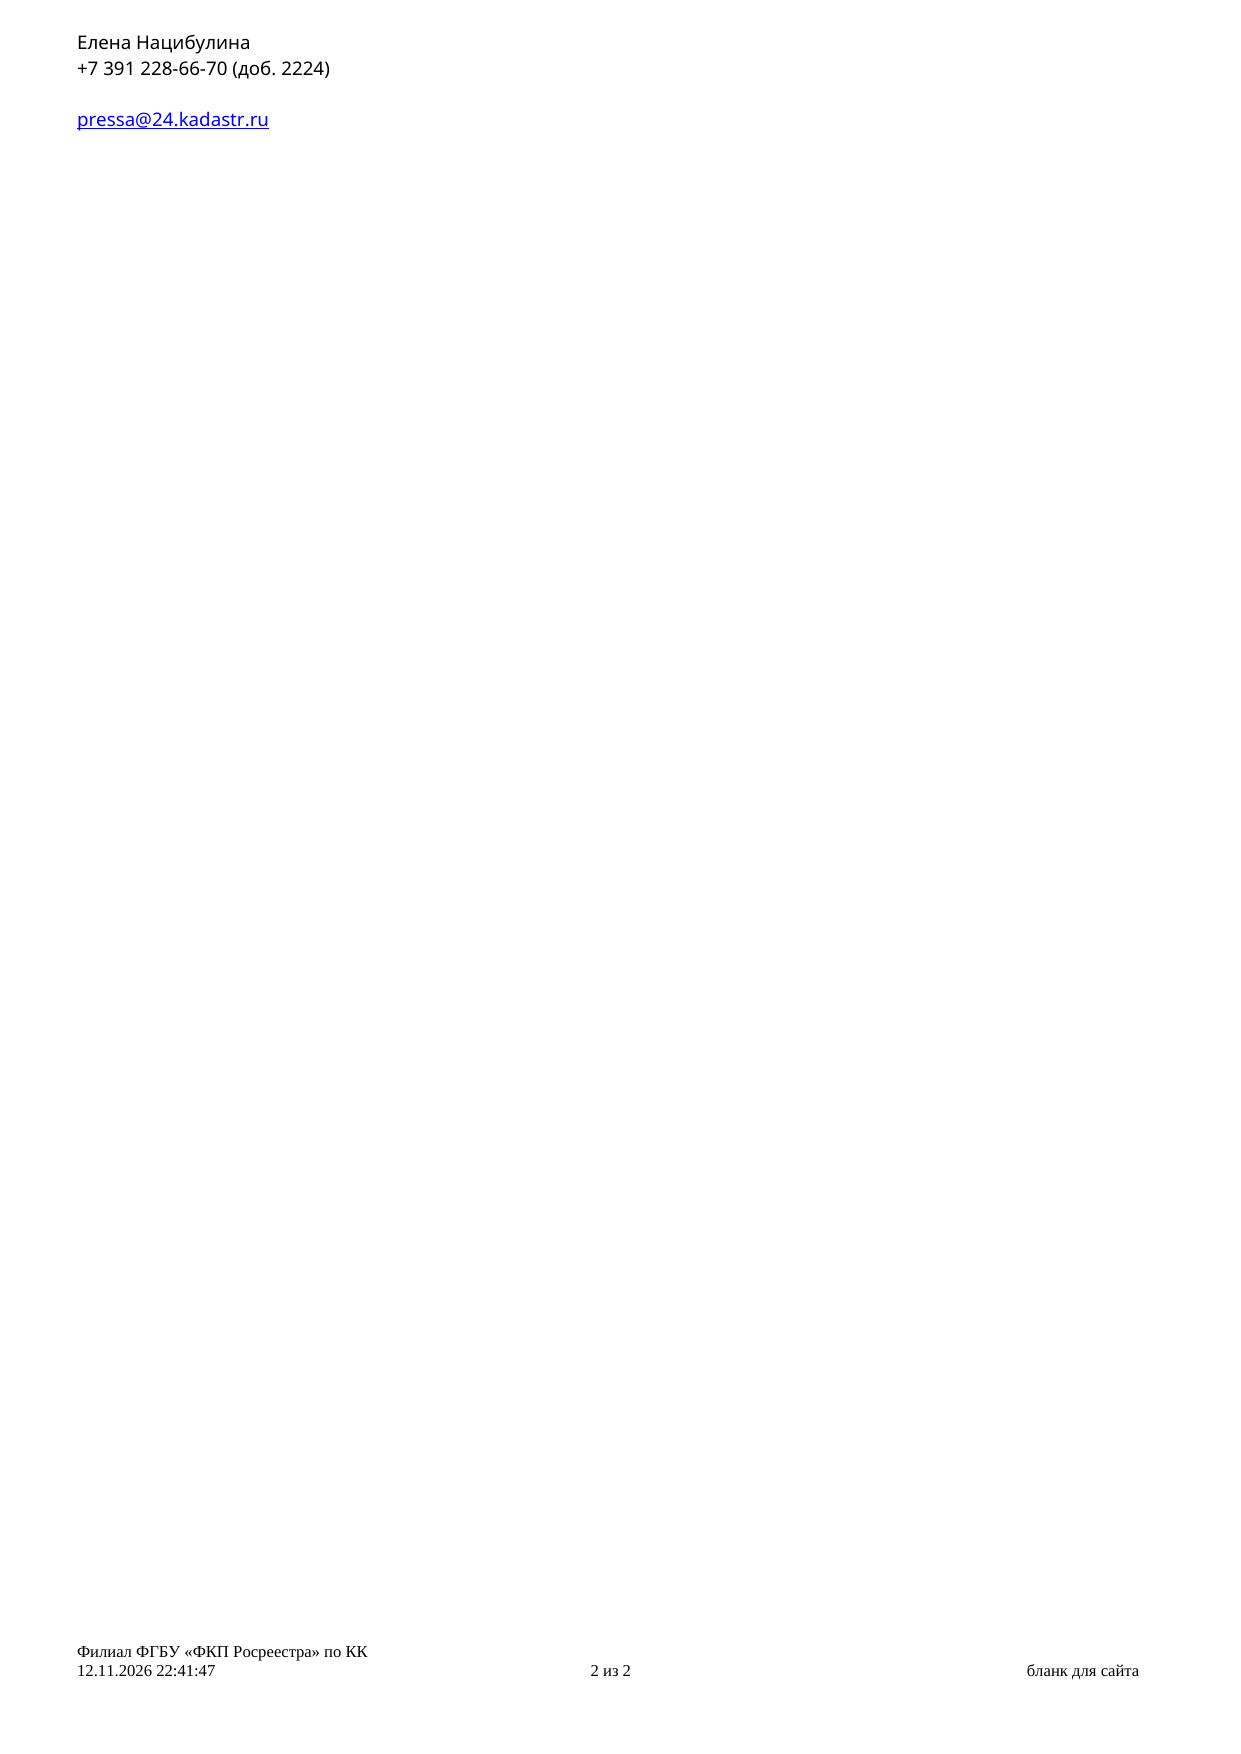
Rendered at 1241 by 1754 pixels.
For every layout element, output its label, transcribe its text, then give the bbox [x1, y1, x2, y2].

text +7 391 228-66-70 (доб. 2224) [77, 55, 1196, 81]
text Елена Нацибулина [77, 29, 1196, 55]
text pressa@24.kadastr.ru [77, 106, 1196, 132]
